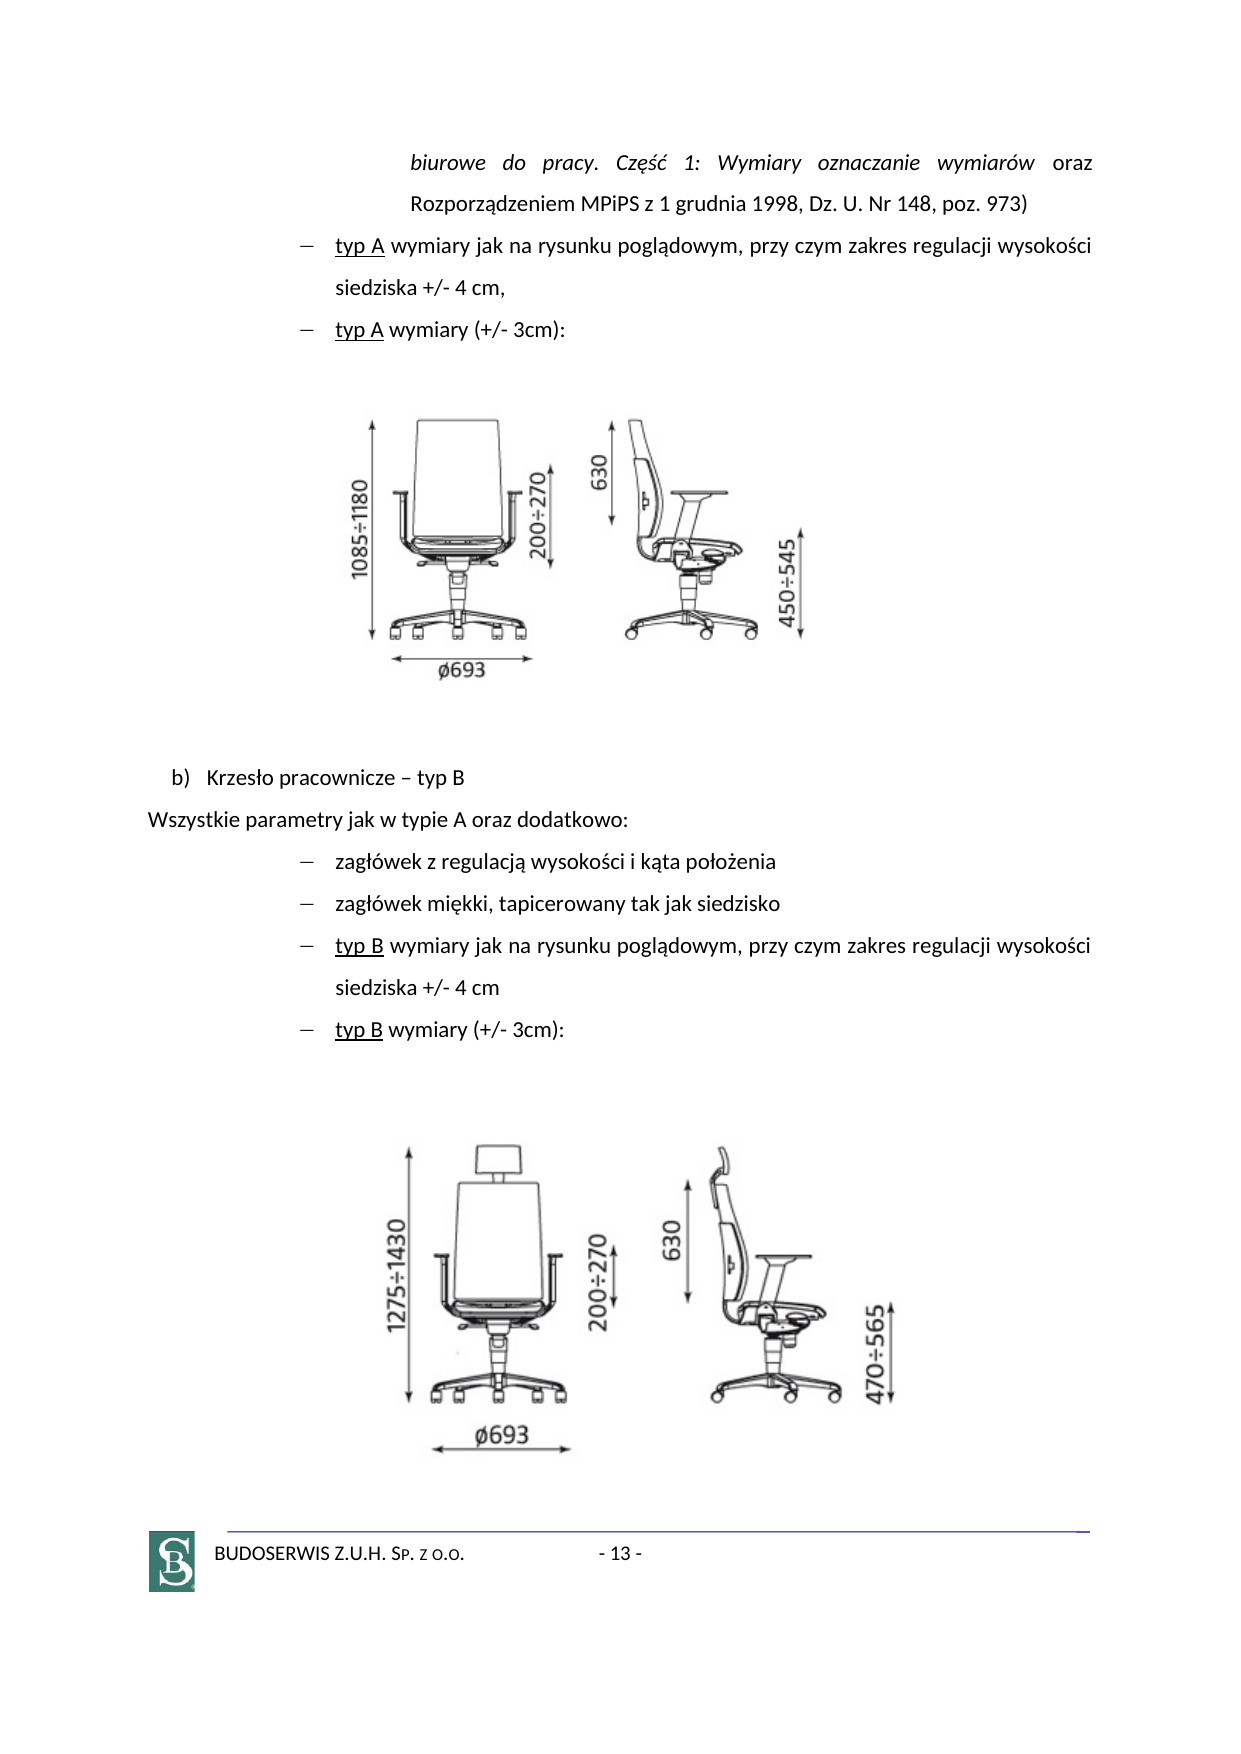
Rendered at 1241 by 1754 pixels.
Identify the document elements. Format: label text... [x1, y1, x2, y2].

text typ A wymiary (+/- 3cm): [298, 316, 1093, 343]
picture [297, 399, 860, 695]
picture [147, 1531, 195, 1590]
text zagłówek z regulacją wysokości i kąta położenia [298, 847, 1093, 875]
text typ A wymiary jak na rysunku poglądowym, przy czym zakres regulacji wysokości siedziska +/- 4 cm, [298, 232, 1093, 302]
text typ B wymiary (+/- 3cm): [298, 1015, 1093, 1043]
picture [335, 1141, 946, 1462]
text zagłówek miękki, tapicerowany tak jak siedzisko [298, 889, 1093, 917]
text typ B wymiary jak na rysunku poglądowym, przy czym zakres regulacji wysokości siedziska +/- 4 cm [298, 931, 1093, 1001]
list Krzesło pracownicze – typ B [171, 763, 1093, 791]
list Wszystkie parametry jak w typie A oraz dodatkowo: [148, 805, 1093, 833]
